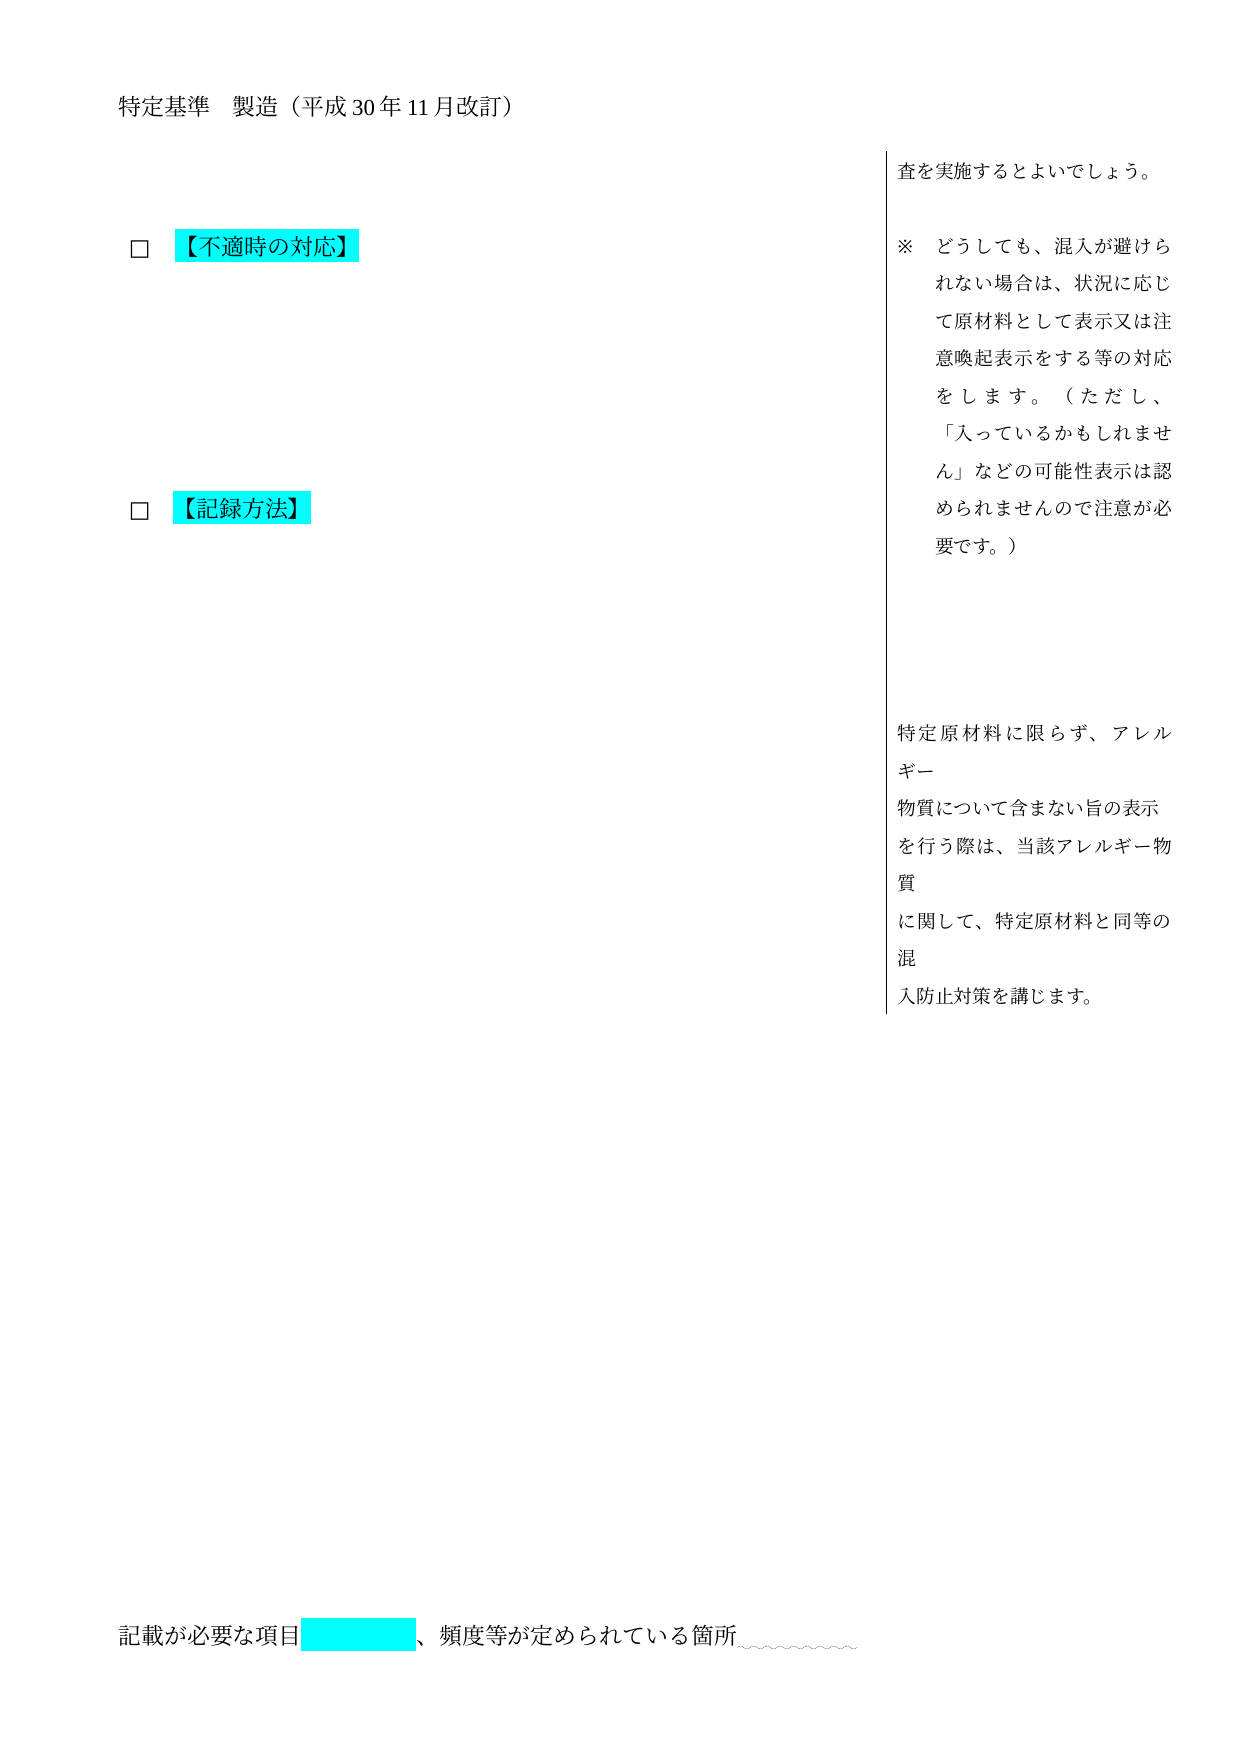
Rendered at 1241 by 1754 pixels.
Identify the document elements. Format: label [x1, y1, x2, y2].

table_cell [887, 151, 1183, 1014]
table_cell [118, 151, 886, 1014]
